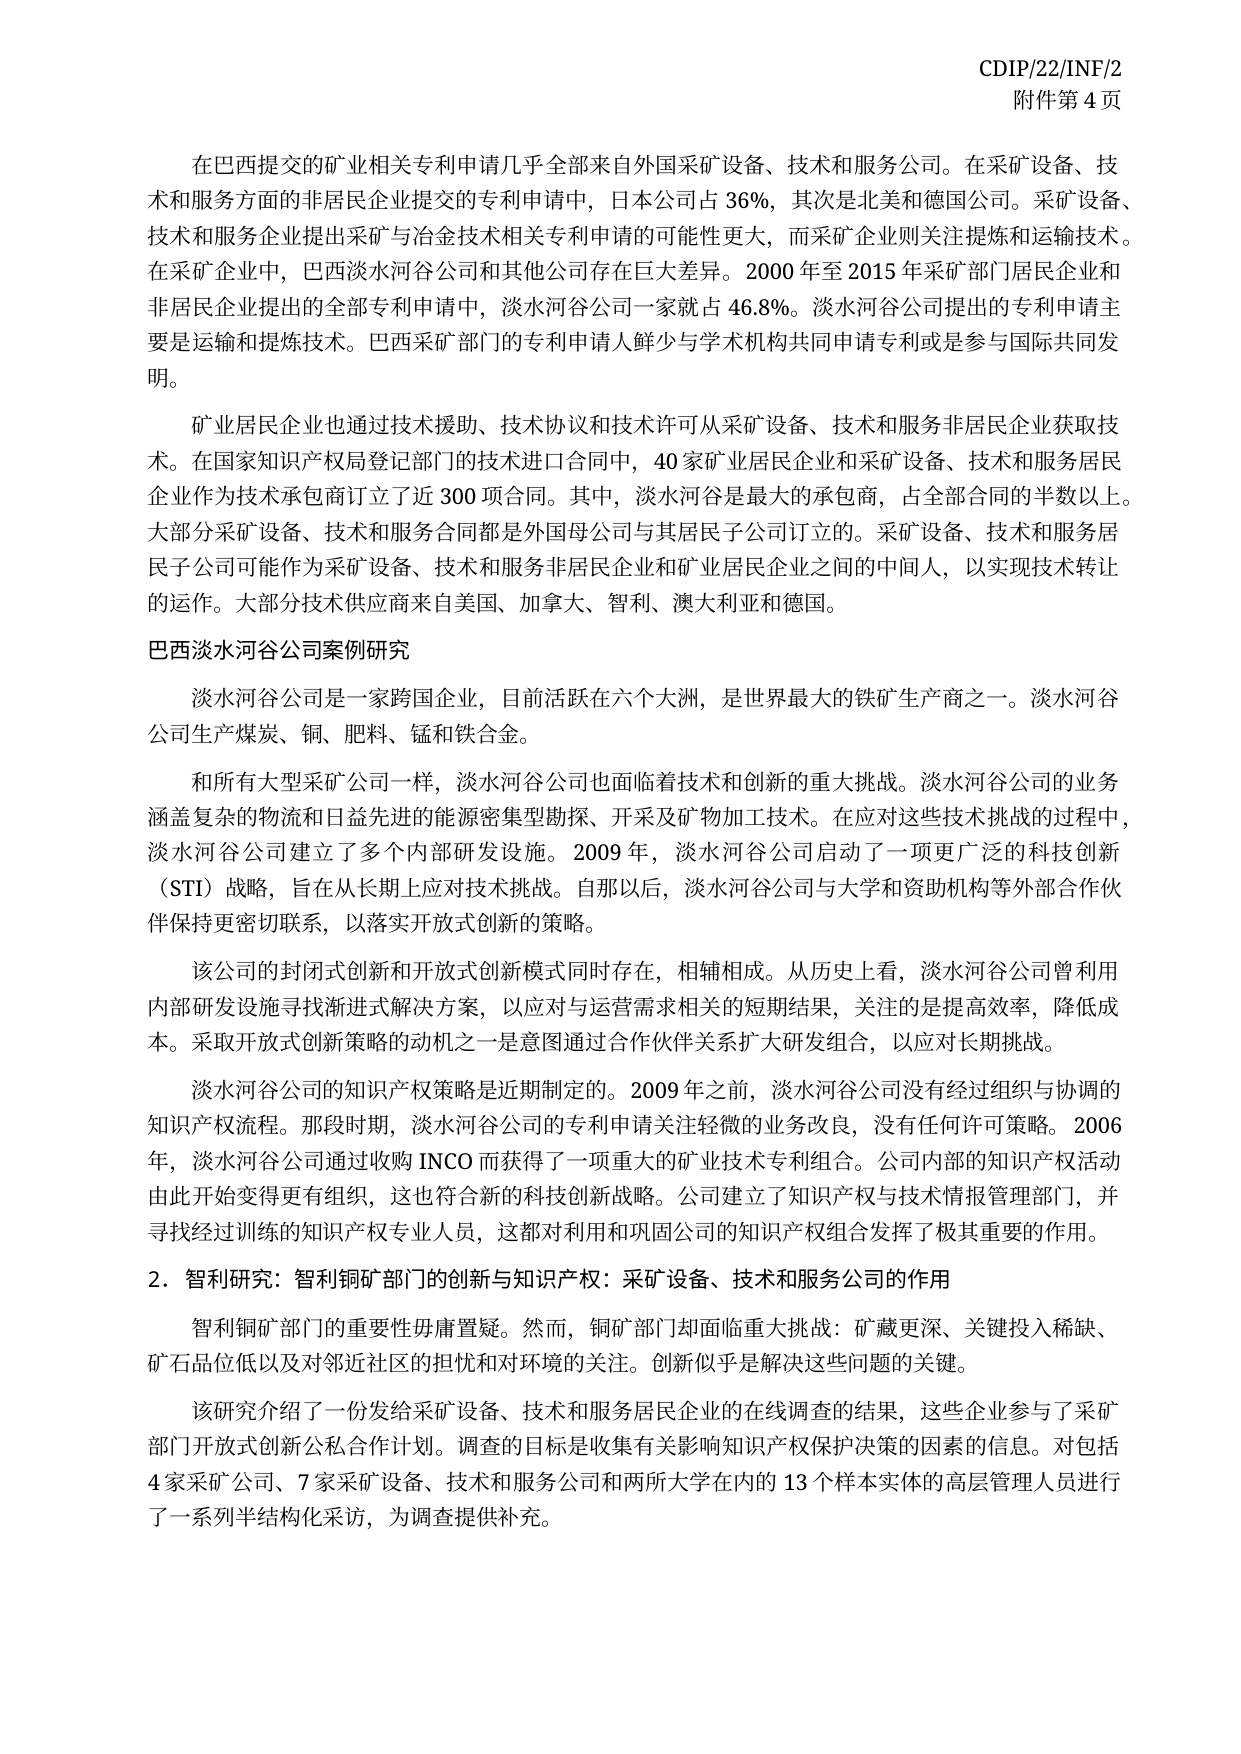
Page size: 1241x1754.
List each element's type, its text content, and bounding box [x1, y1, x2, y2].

text 在巴西提交的矿业相关专利申请几乎全部来自外国采矿设备、技术和服务公司。在采矿设备、技术和服务方面的非居民企业提交的专利申请中，日本公司占36%，其次是北美和德国公司。采矿设备、技术和服务企业提出采矿与冶金技术相关专利申请的可能性更大，而采矿企业则关注提炼和运输技术。在采矿企业中，巴西淡水河谷公司和其他公司存在巨大差异。2000年至2015年采矿部门居民企业和非居民企业提出的全部专利申请中，淡水河谷公司一家就占46.8%。淡水河谷公司提出的专利申请主要是运输和提炼技术。巴西采矿部门的专利申请人鲜少与学术机构共同申请专利或是参与国际共同发明。 [148, 144, 1122, 392]
list 智利研究：智利铜矿部门的创新与知识产权：采矿设备、技术和服务公司的作用 [148, 1259, 1122, 1294]
text 巴西淡水河谷公司案例研究 [148, 630, 1122, 665]
text 淡水河谷公司的知识产权策略是近期制定的。2009年之前，淡水河谷公司没有经过组织与协调的知识产权流程。那段时期，淡水河谷公司的专利申请关注轻微的业务改良，没有任何许可策略。2006年，淡水河谷公司通过收购INCO而获得了一项重大的矿业技术专利组合。公司内部的知识产权活动由此开始变得更有组织，这也符合新的科技创新战略。公司建立了知识产权与技术情报管理部门，并寻找经过训练的知识产权专业人员，这都对利用和巩固公司的知识产权组合发挥了极其重要的作用。 [148, 1069, 1122, 1246]
text 智利铜矿部门的重要性毋庸置疑。然而，铜矿部门却面临重大挑战：矿藏更深、关键投入稀缺、矿石品位低以及对邻近社区的担忧和对环境的关注。创新似乎是解决这些问题的关键。 [148, 1307, 1122, 1378]
text 和所有大型采矿公司一样，淡水河谷公司也面临着技术和创新的重大挑战。淡水河谷公司的业务涵盖复杂的物流和日益先进的能源密集型勘探、开采及矿物加工技术。在应对这些技术挑战的过程中，淡水河谷公司建立了多个内部研发设施。2009年，淡水河谷公司启动了一项更广泛的科技创新（STI）战略，旨在从长期上应对技术挑战。自那以后，淡水河谷公司与大学和资助机构等外部合作伙伴保持更密切联系，以落实开放式创新的策略。 [148, 761, 1122, 938]
text 该公司的封闭式创新和开放式创新模式同时存在，相辅相成。从历史上看，淡水河谷公司曾利用内部研发设施寻找渐进式解决方案，以应对与运营需求相关的短期结果，关注的是提高效率，降低成本。采取开放式创新策略的动机之一是意图通过合作伙伴关系扩大研发组合，以应对长期挑战。 [148, 951, 1122, 1057]
text 淡水河谷公司是一家跨国企业，目前活跃在六个大洲，是世界最大的铁矿生产商之一。淡水河谷公司生产煤炭、铜、肥料、锰和铁合金。 [148, 678, 1122, 748]
text 矿业居民企业也通过技术援助、技术协议和技术许可从采矿设备、技术和服务非居民企业获取技术。在国家知识产权局登记部门的技术进口合同中，40家矿业居民企业和采矿设备、技术和服务居民企业作为技术承包商订立了近300项合同。其中，淡水河谷是最大的承包商，占全部合同的半数以上。大部分采矿设备、技术和服务合同都是外国母公司与其居民子公司订立的。采矿设备、技术和服务居民子公司可能作为采矿设备、技术和服务非居民企业和矿业居民企业之间的中间人，以实现技术转让的运作。大部分技术供应商来自美国、加拿大、智利、澳大利亚和德国。 [148, 405, 1122, 617]
text 该研究介绍了一份发给采矿设备、技术和服务居民企业的在线调查的结果，这些企业参与了采矿部门开放式创新公私合作计划。调查的目标是收集有关影响知识产权保护决策的因素的信息。对包括4家采矿公司、7家采矿设备、技术和服务公司和两所大学在内的13个样本实体的高层管理人员进行了一系列半结构化采访，为调查提供补充。 [148, 1390, 1122, 1532]
